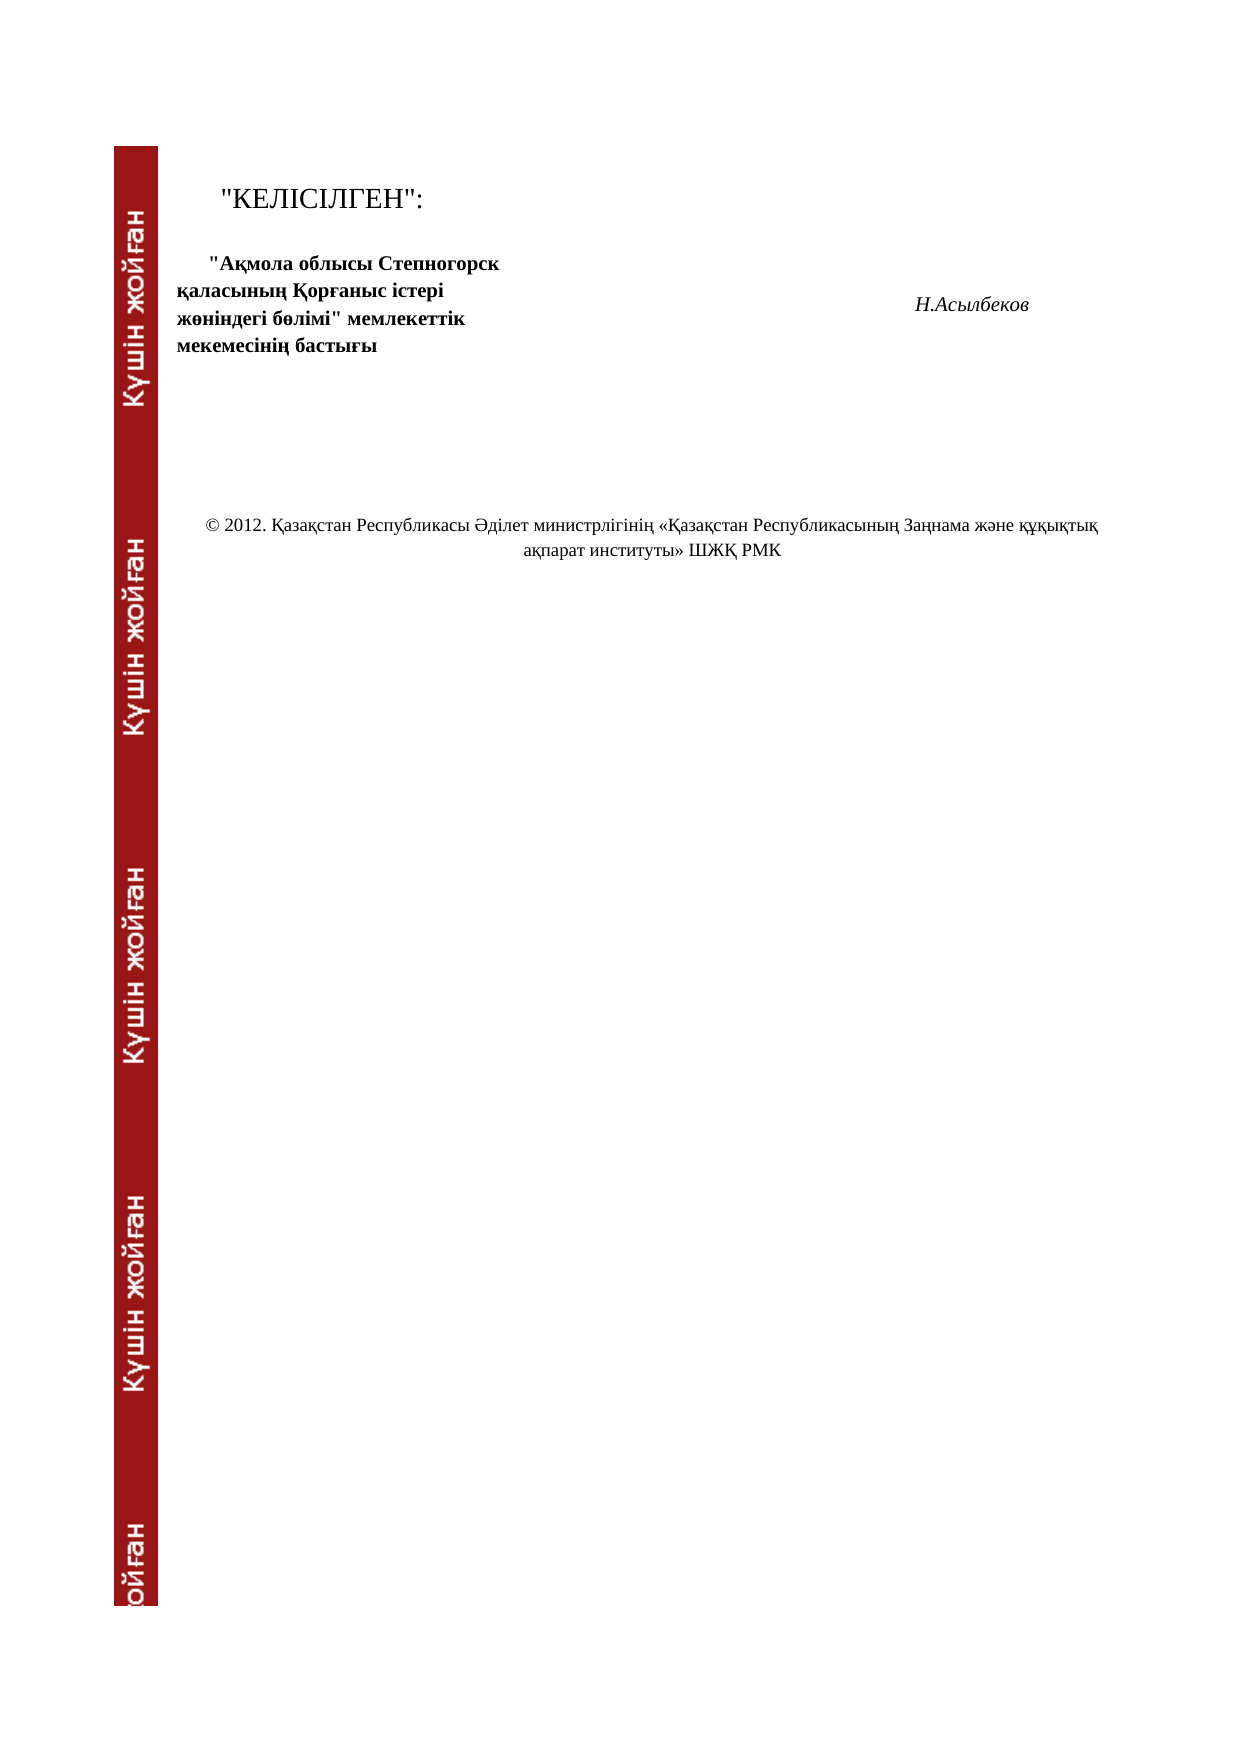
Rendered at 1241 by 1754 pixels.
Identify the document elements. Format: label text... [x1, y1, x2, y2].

table_header "Ақмола облысы Степногорск қаласының Қорғаныс істері жөніндегі бөлімі" мемлекеттік мекемесінің бастығы [101, 249, 913, 363]
picture [114, 245, 158, 249]
picture [114, 363, 158, 514]
picture [114, 560, 158, 1606]
text "КЕЛІСІЛГЕН": [112, 150, 1128, 245]
table_header Н.Асылбеков [913, 249, 1240, 363]
text © 2012. Қазақстан Республикасы Әділет министрлігінің «Қазақстан Республикасының Заңнама және құқықтық ақпарат институты» ШЖҚ РМК [112, 514, 1128, 560]
picture [114, 146, 158, 150]
